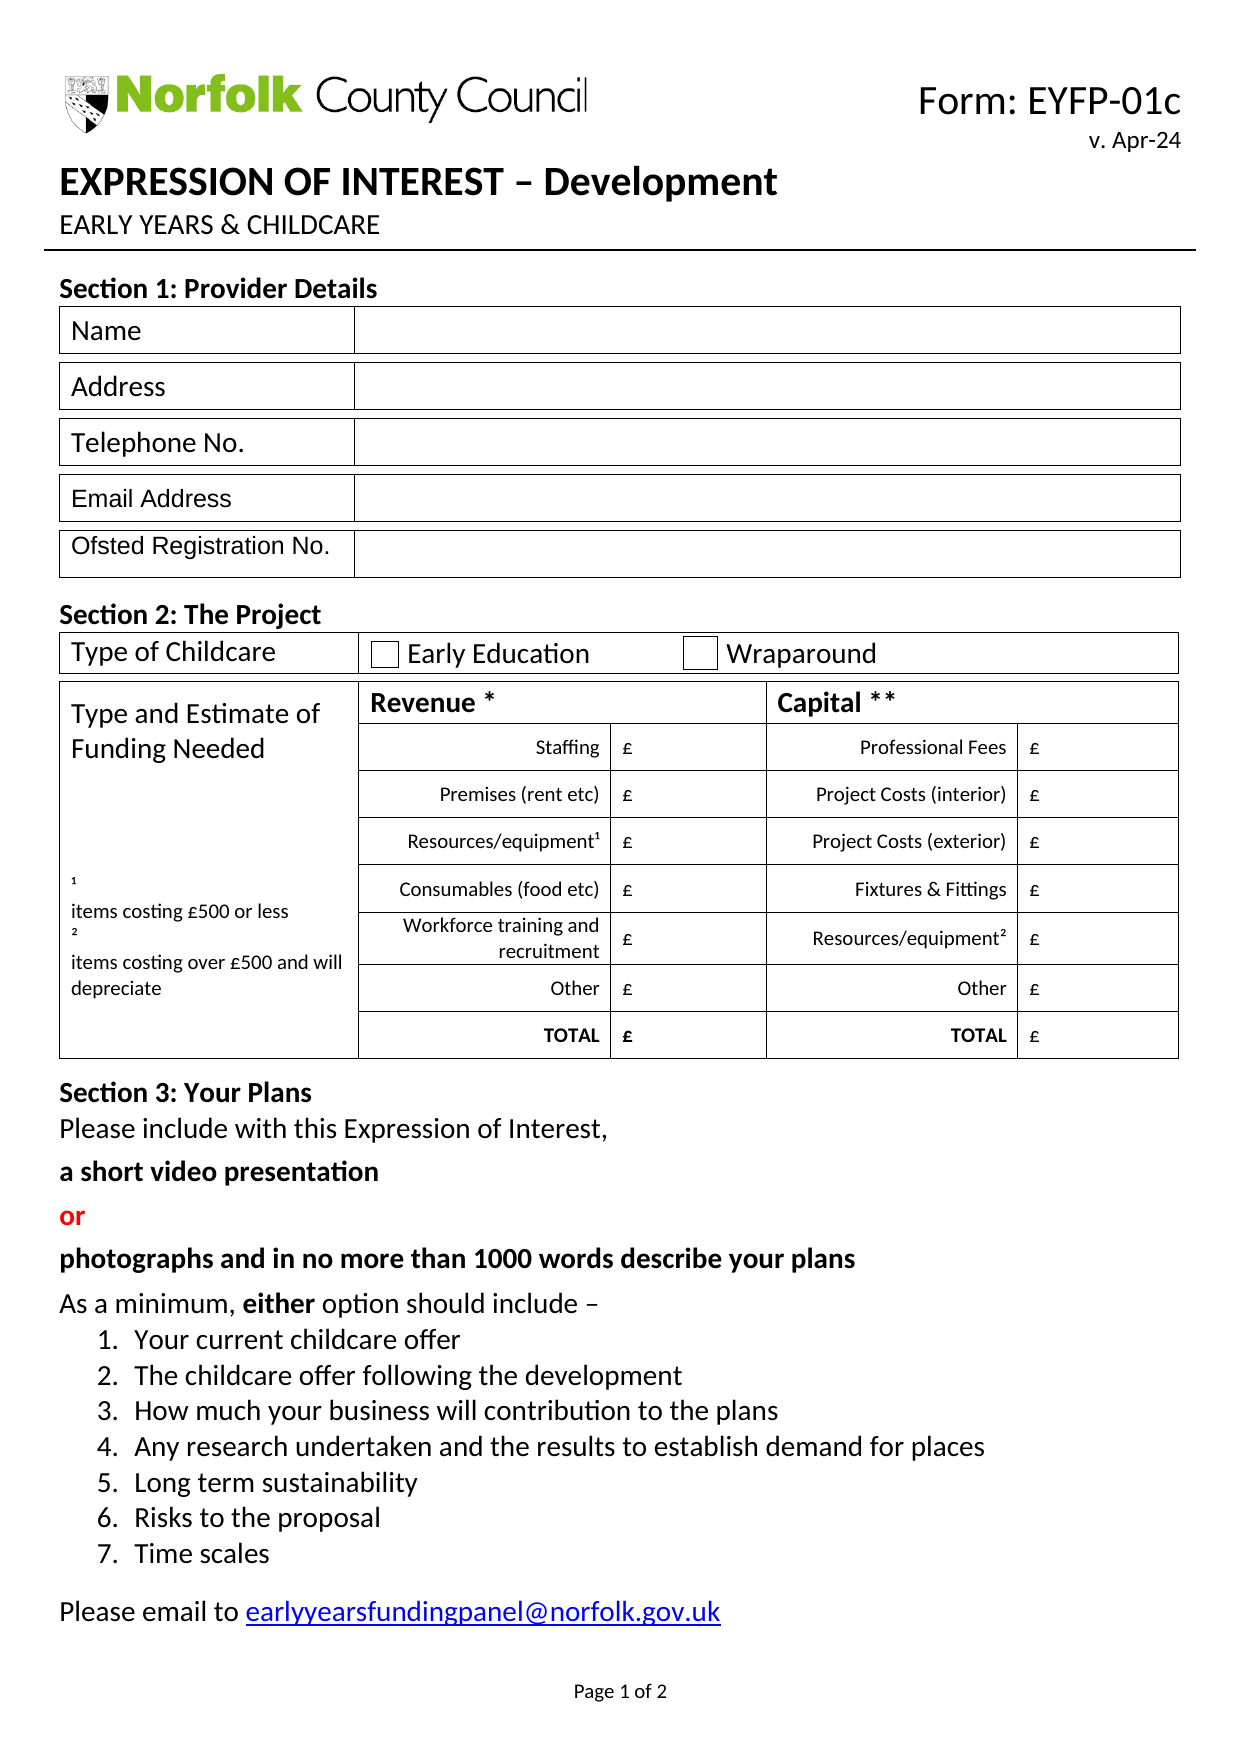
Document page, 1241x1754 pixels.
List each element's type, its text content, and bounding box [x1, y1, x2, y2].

table_cell £ [611, 865, 766, 912]
table_cell Professional Fees [767, 724, 1017, 770]
list How much your business will contribution to the plans [97, 1392, 1181, 1428]
table_cell £ [1018, 913, 1178, 963]
table_cell Project Costs (exterior) [767, 818, 1017, 864]
table_cell Fixtures & Fittings [767, 865, 1017, 912]
list The childcare offer following the development [97, 1357, 1181, 1392]
list Any research undertaken and the results to establish demand for places [97, 1428, 1181, 1464]
table_cell £ [1018, 818, 1178, 864]
table_cell Resources/equipment² [767, 913, 1017, 963]
text Please email to earlyyearsfundingpanel@norfolk.gov.uk [59, 1593, 1181, 1629]
table_header Early Education Wraparound [359, 633, 1178, 673]
table_header Email Address [60, 475, 354, 521]
table_header [355, 363, 1180, 409]
list Time scales [97, 1535, 1181, 1571]
table_header Type of Childcare [60, 633, 358, 673]
table_cell £ [611, 818, 766, 864]
table_cell £ [611, 1012, 766, 1058]
list Your current childcare offer [97, 1321, 1181, 1357]
list Risks to the proposal [97, 1499, 1181, 1535]
table_header Revenue * [359, 682, 766, 722]
list Long term sustainability [97, 1464, 1181, 1499]
table_cell Workforce training and recruitment [359, 913, 610, 963]
table_header Address [60, 363, 354, 409]
table_cell £ [611, 913, 766, 963]
table_cell £ [1018, 865, 1178, 912]
table_cell £ [1018, 724, 1178, 770]
table_cell Staffing [359, 724, 610, 770]
table_cell Consumables (food etc) [359, 865, 610, 912]
table_cell £ [611, 965, 766, 1011]
table_cell Resources/equipment¹ [359, 818, 610, 864]
table_cell Project Costs (interior) [767, 771, 1017, 817]
table_header Capital ** [767, 682, 1178, 722]
text Section 2: The Project [59, 596, 1181, 632]
table_header [355, 531, 1180, 577]
table_header Name [60, 307, 354, 353]
text As a minimum, either option should include – [59, 1286, 1181, 1321]
picture [64, 74, 587, 134]
text Section 1: Provider Details [59, 270, 1181, 306]
table_cell £ [611, 771, 766, 817]
text a short video presentation [59, 1153, 1181, 1189]
table_cell TOTAL [767, 1012, 1017, 1058]
table_cell £ [1018, 771, 1178, 817]
table_cell £ [1018, 1012, 1178, 1058]
table_header Type and Estimate of Funding Needed ¹ items costing £500 or less ² items costing over £500 and will depreciate [60, 682, 358, 1058]
table_cell Other [767, 965, 1017, 1011]
text Section 3: Your Plans [59, 1074, 1181, 1110]
text Please include with this Expression of Interest, [59, 1110, 1181, 1146]
table_cell £ [611, 724, 766, 770]
table_header [355, 419, 1180, 465]
text photographs and in no more than 1000 words describe your plans [59, 1240, 1181, 1275]
table_cell Premises (rent etc) [359, 771, 610, 817]
text or [59, 1197, 1181, 1232]
table_header Telephone No. [60, 419, 354, 465]
table_header [355, 307, 1180, 353]
table_cell Other [359, 965, 610, 1011]
table_cell TOTAL [359, 1012, 610, 1058]
table_header Ofsted Registration No. [60, 531, 354, 577]
table_header [355, 475, 1180, 521]
table_cell £ [1018, 965, 1178, 1011]
